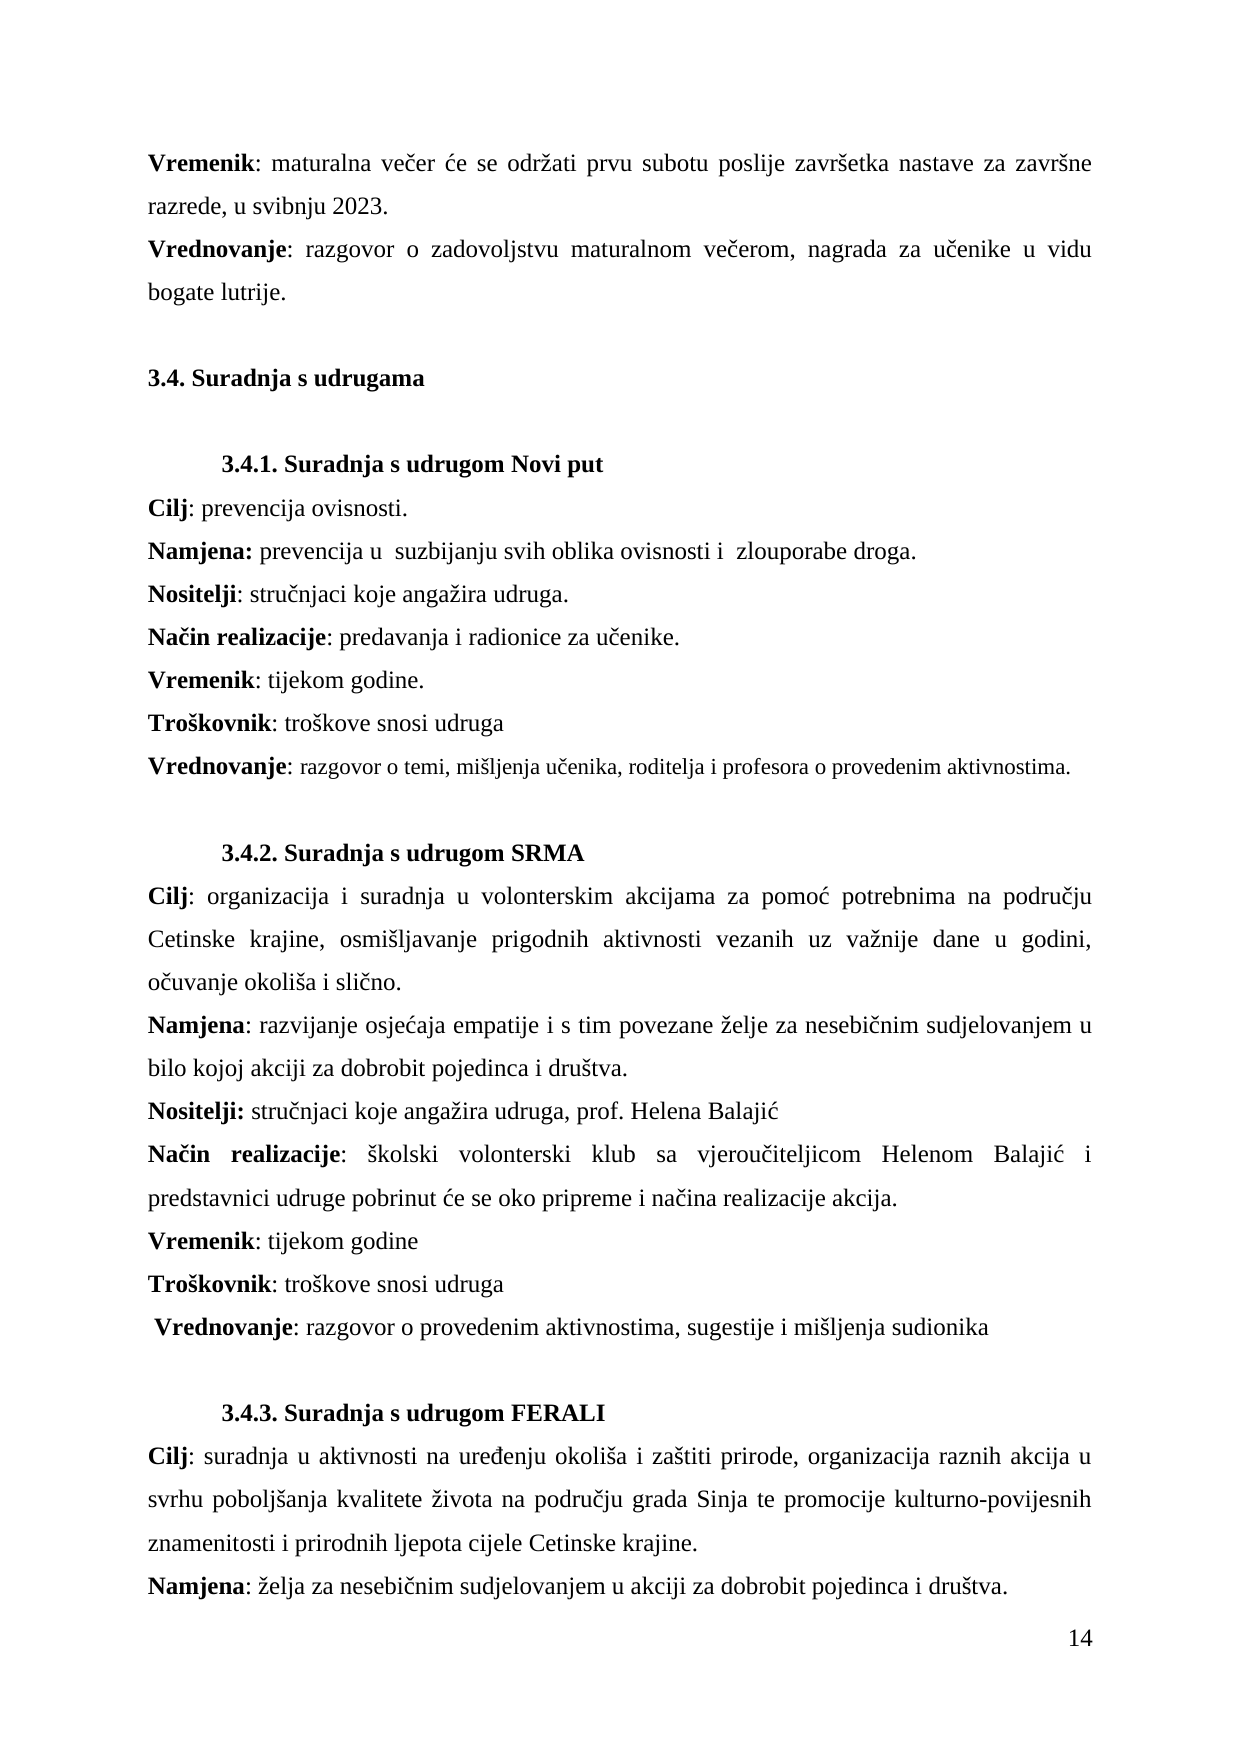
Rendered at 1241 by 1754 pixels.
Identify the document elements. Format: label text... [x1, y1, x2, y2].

text 3.4.3. Suradnja s udrugom FERALI [148, 1398, 1093, 1427]
text Vrednovanje: razgovor o temi, mišljenja učenika, roditelja i profesora o provedenim aktivnostima. [148, 751, 1093, 780]
text Vrednovanje: razgovor o provedenim aktivnostima, sugestije i mišljenja sudionika [148, 1312, 1093, 1341]
text Cilj: prevencija ovisnosti. [148, 493, 1093, 521]
text Vremenik: maturalna večer će se održati prvu subotu poslije završetka nastave za završne razrede, u svibnju 2023. [148, 148, 1093, 219]
text 3.4. Suradnja s udrugama [148, 363, 1093, 392]
text Način realizacije: školski volonterski klub sa vjeroučiteljicom Helenom Balajić i predstavnici udruge pobrinut će se oko pripreme i načina realizacije akcija. [148, 1139, 1093, 1211]
text Troškovnik: troškove snosi udruga [148, 1269, 1093, 1298]
text Namjena: želja za nesebičnim sudjelovanjem u akciji za dobrobit pojedinca i društva. [148, 1571, 1093, 1599]
text Cilj: suradnja u aktivnosti na uređenju okoliša i zaštiti prirode, organizacija raznih akcija u svrhu poboljšanja kvalitete života na području grada Sinja te promocije kulturno-povijesnih znamenitosti i prirodnih ljepota cijele Cetinske krajine. [148, 1441, 1093, 1556]
text Način realizacije: predavanja i radionice za učenike. [148, 622, 1093, 651]
text Vremenik: tijekom godine [148, 1226, 1093, 1254]
text 3.4.1. Suradnja s udrugom Novi put [148, 449, 1093, 478]
text 3.4.2. Suradnja s udrugom SRMA [148, 838, 1093, 866]
text Nositelji: stručnjaci koje angažira udruga. [148, 579, 1093, 608]
text Nositelji: stručnjaci koje angažira udruga, prof. Helena Balajić [148, 1096, 1093, 1125]
text Troškovnik: troškove snosi udruga [148, 708, 1093, 737]
text Namjena: razvijanje osjećaja empatije i s tim povezane želje za nesebičnim sudjelovanjem u bilo kojoj akciji za dobrobit pojedinca i društva. [148, 1010, 1093, 1082]
text Vremenik: tijekom godine. [148, 665, 1093, 694]
text Namjena: prevencija u suzbijanju svih oblika ovisnosti i zlouporabe droga. [148, 536, 1093, 564]
text Cilj: organizacija i suradnja u volonterskim akcijama za pomoć potrebnima na području Cetinske krajine, osmišljavanje prigodnih aktivnosti vezanih uz važnije dane u godini, očuvanje okoliša i slično. [148, 881, 1093, 996]
text Vrednovanje: razgovor o zadovoljstvu maturalnom večerom, nagrada za učenike u vidu bogate lutrije. [148, 234, 1093, 306]
